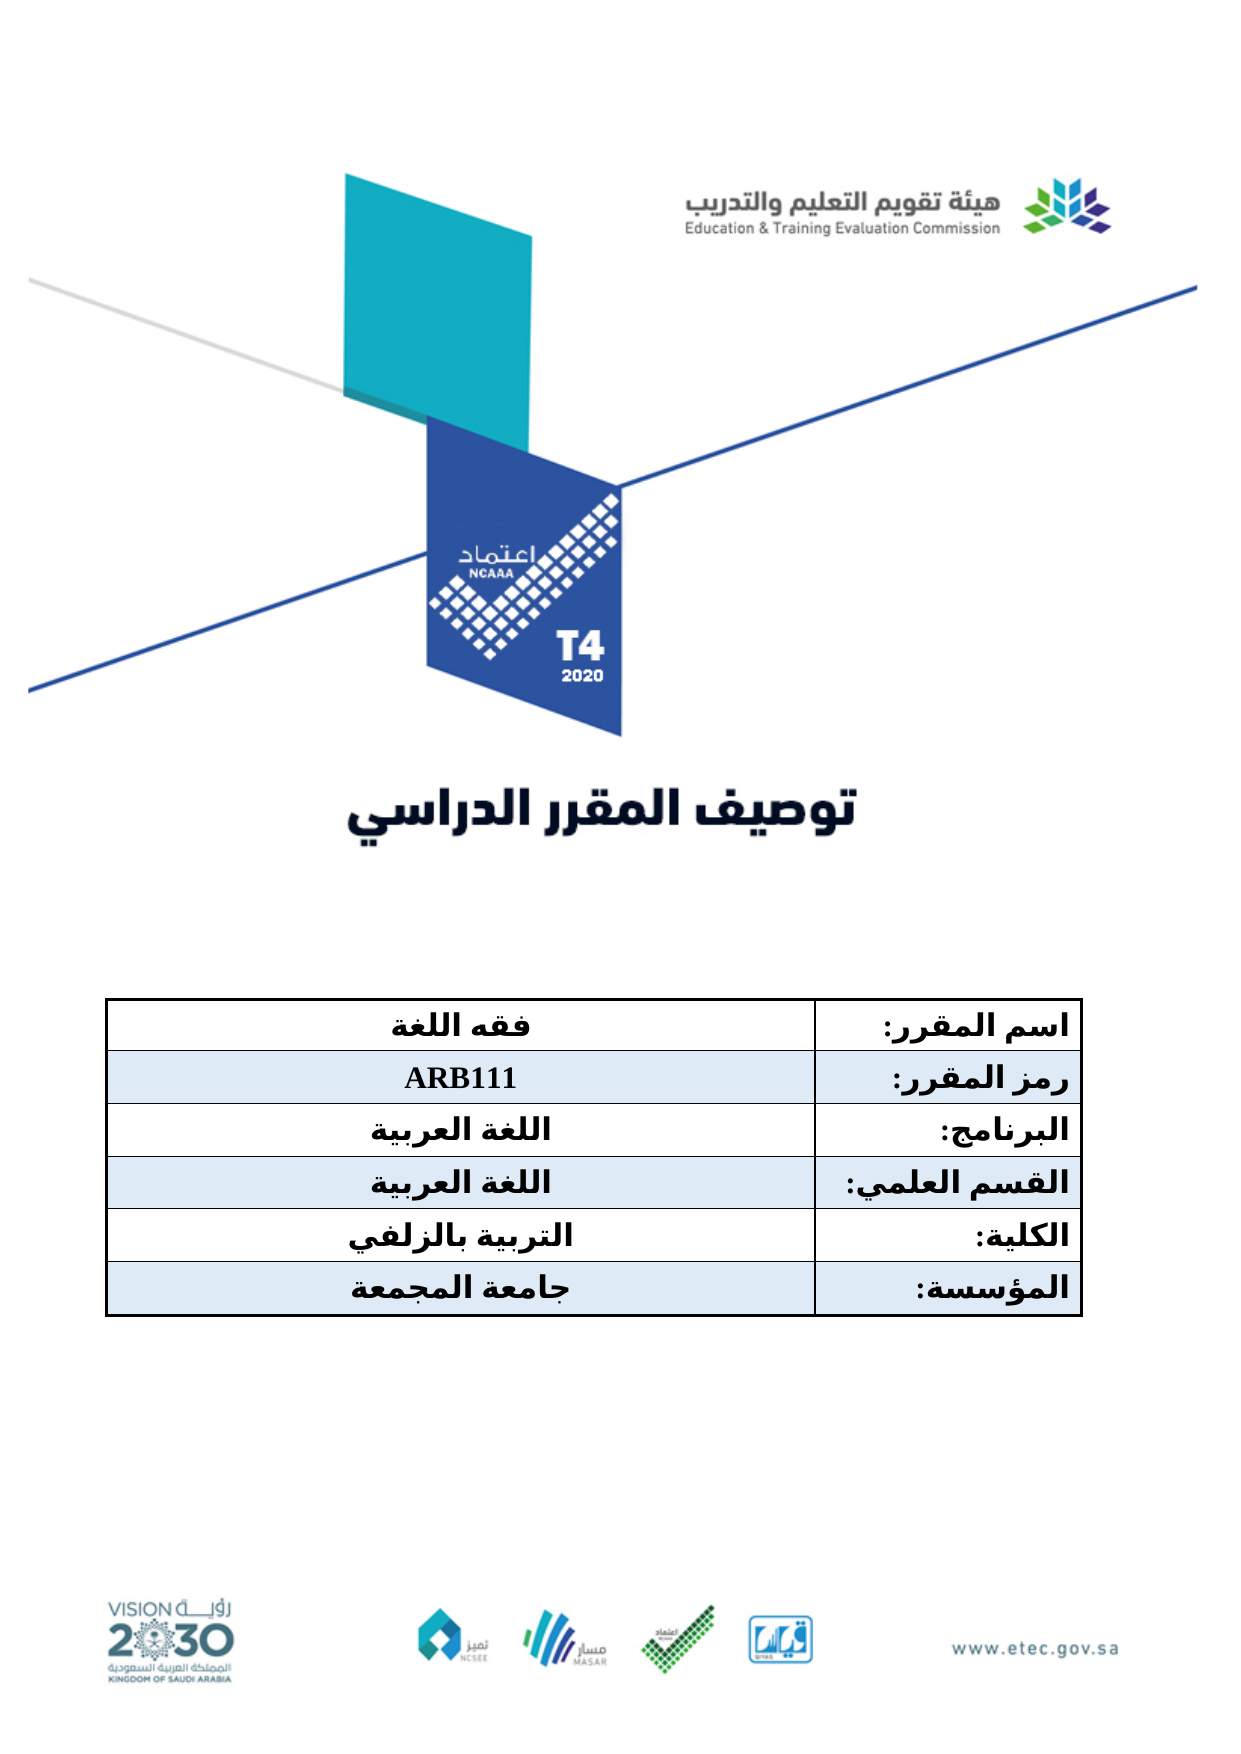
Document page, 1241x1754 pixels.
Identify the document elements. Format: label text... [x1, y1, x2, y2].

table_cell جامعة المجمعة [108, 1262, 814, 1314]
table_cell البرنامج: [816, 1104, 1080, 1156]
table_cell اللغة العربية [108, 1157, 814, 1208]
table_cell المؤسسة: [816, 1262, 1080, 1314]
table_cell رمز المقرر: [816, 1051, 1080, 1103]
table_cell القسم العلمي: [816, 1157, 1080, 1208]
table_cell الكلية: [816, 1209, 1080, 1261]
table_cell التربية بالزلفي [108, 1209, 814, 1261]
table_cell ARB111 [108, 1051, 814, 1103]
table_cell اللغة العربية [108, 1104, 814, 1156]
table_header فقه اللغة [108, 1001, 814, 1050]
picture [28, 63, 1198, 1717]
table_header اسم المقرر: [816, 1001, 1080, 1050]
